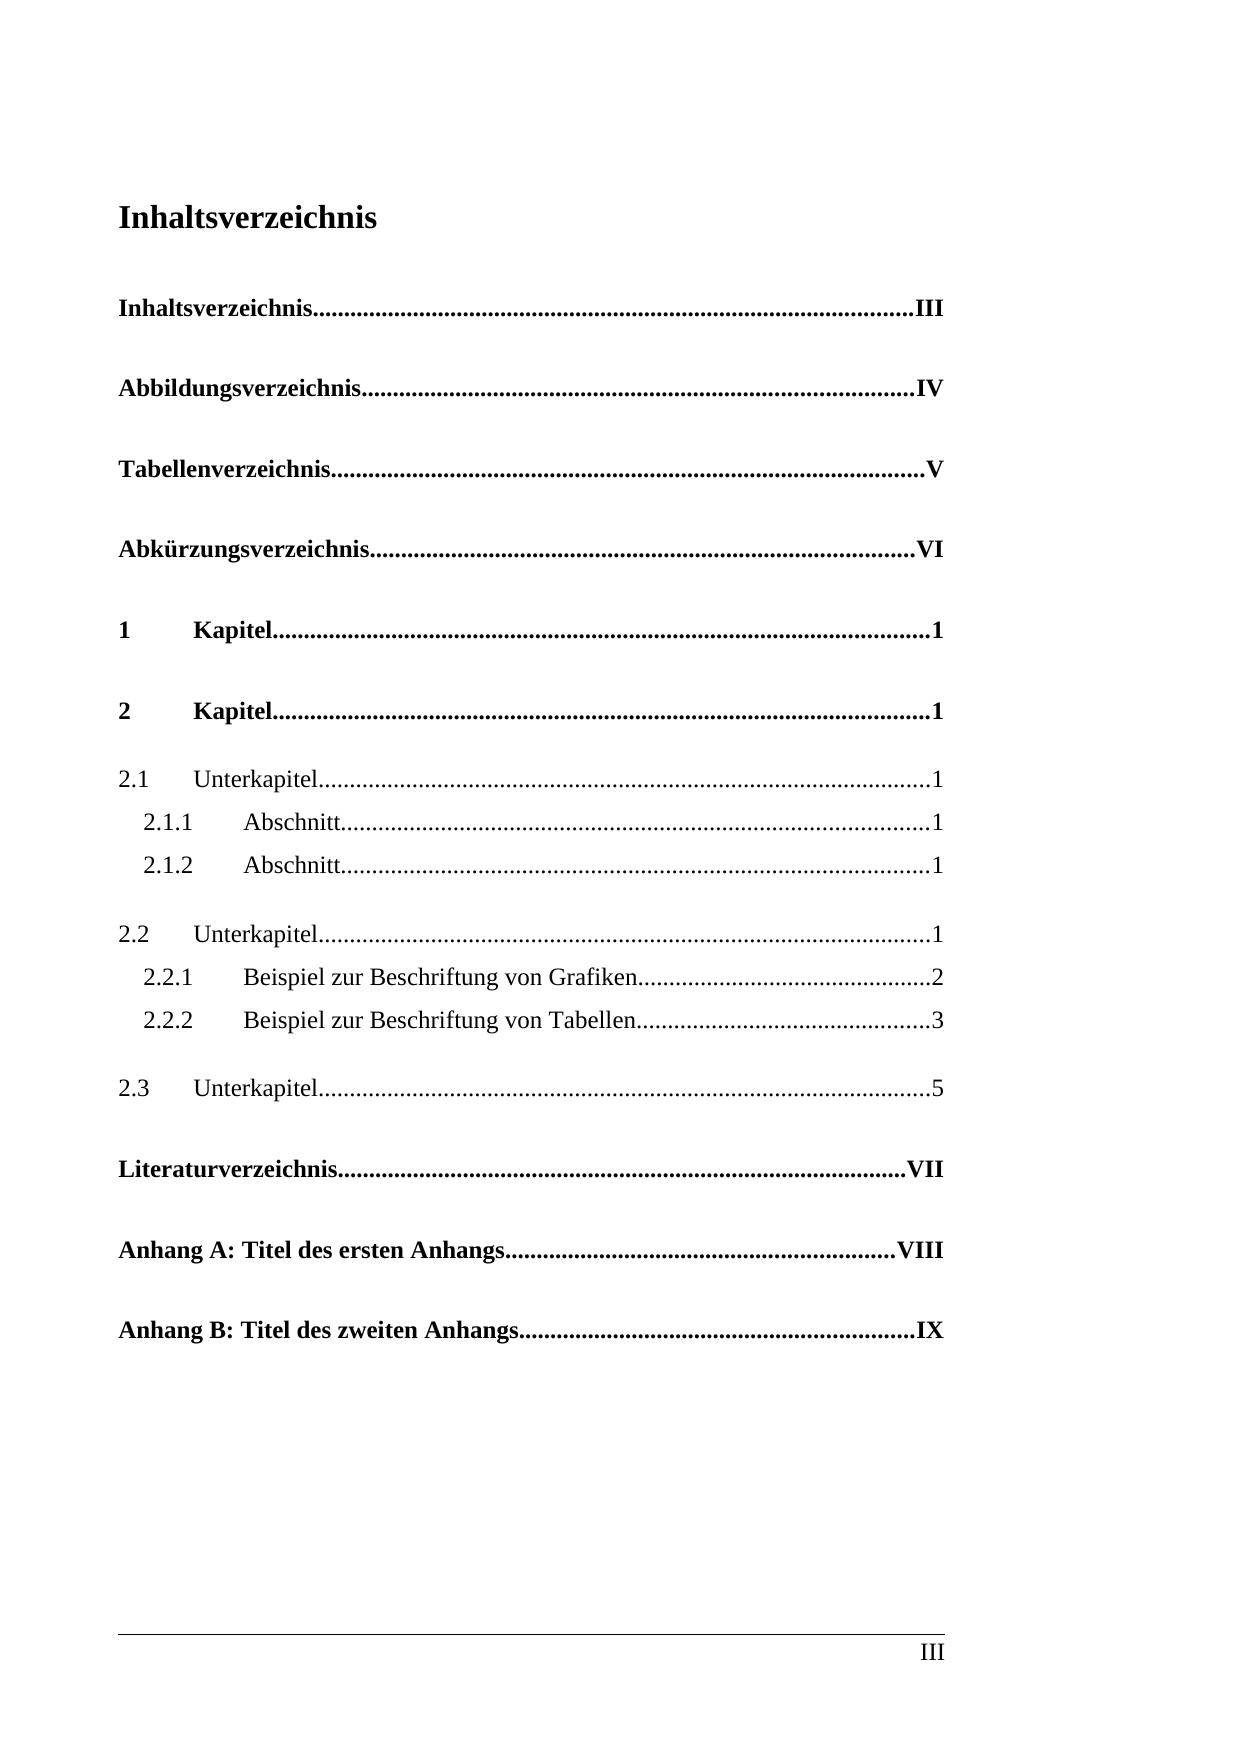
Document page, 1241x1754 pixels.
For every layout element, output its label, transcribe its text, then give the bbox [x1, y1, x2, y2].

text 2.2.2 Beispiel zur Beschriftung von Tabellen 3 [143, 1005, 945, 1034]
text Abkürzungsverzeichnis VI [118, 534, 945, 563]
text Anhang B: Titel des zweiten Anhangs IX [118, 1316, 945, 1344]
text Inhaltsverzeichnis III [118, 293, 945, 321]
text 2.1.1 Abschnitt 1 [143, 807, 945, 836]
text 2.2.1 Beispiel zur Beschriftung von Grafiken 2 [143, 962, 945, 991]
text Abbildungsverzeichnis IV [118, 373, 945, 402]
text Literaturverzeichnis VII [118, 1154, 945, 1183]
text 2.1.2 Abschnitt 1 [143, 851, 945, 879]
text Tabellenverzeichnis V [118, 454, 945, 483]
text 2.2 Unterkapitel 1 [118, 919, 945, 948]
text 2 Kapitel 1 [118, 696, 945, 725]
text Inhaltsverzeichnis [118, 198, 945, 236]
text 1 Kapitel 1 [118, 615, 945, 644]
text Anhang A: Titel des ersten Anhangs VIII [118, 1235, 945, 1264]
text 2.1 Unterkapitel 1 [118, 764, 945, 793]
text 2.3 Unterkapitel 5 [118, 1073, 945, 1102]
